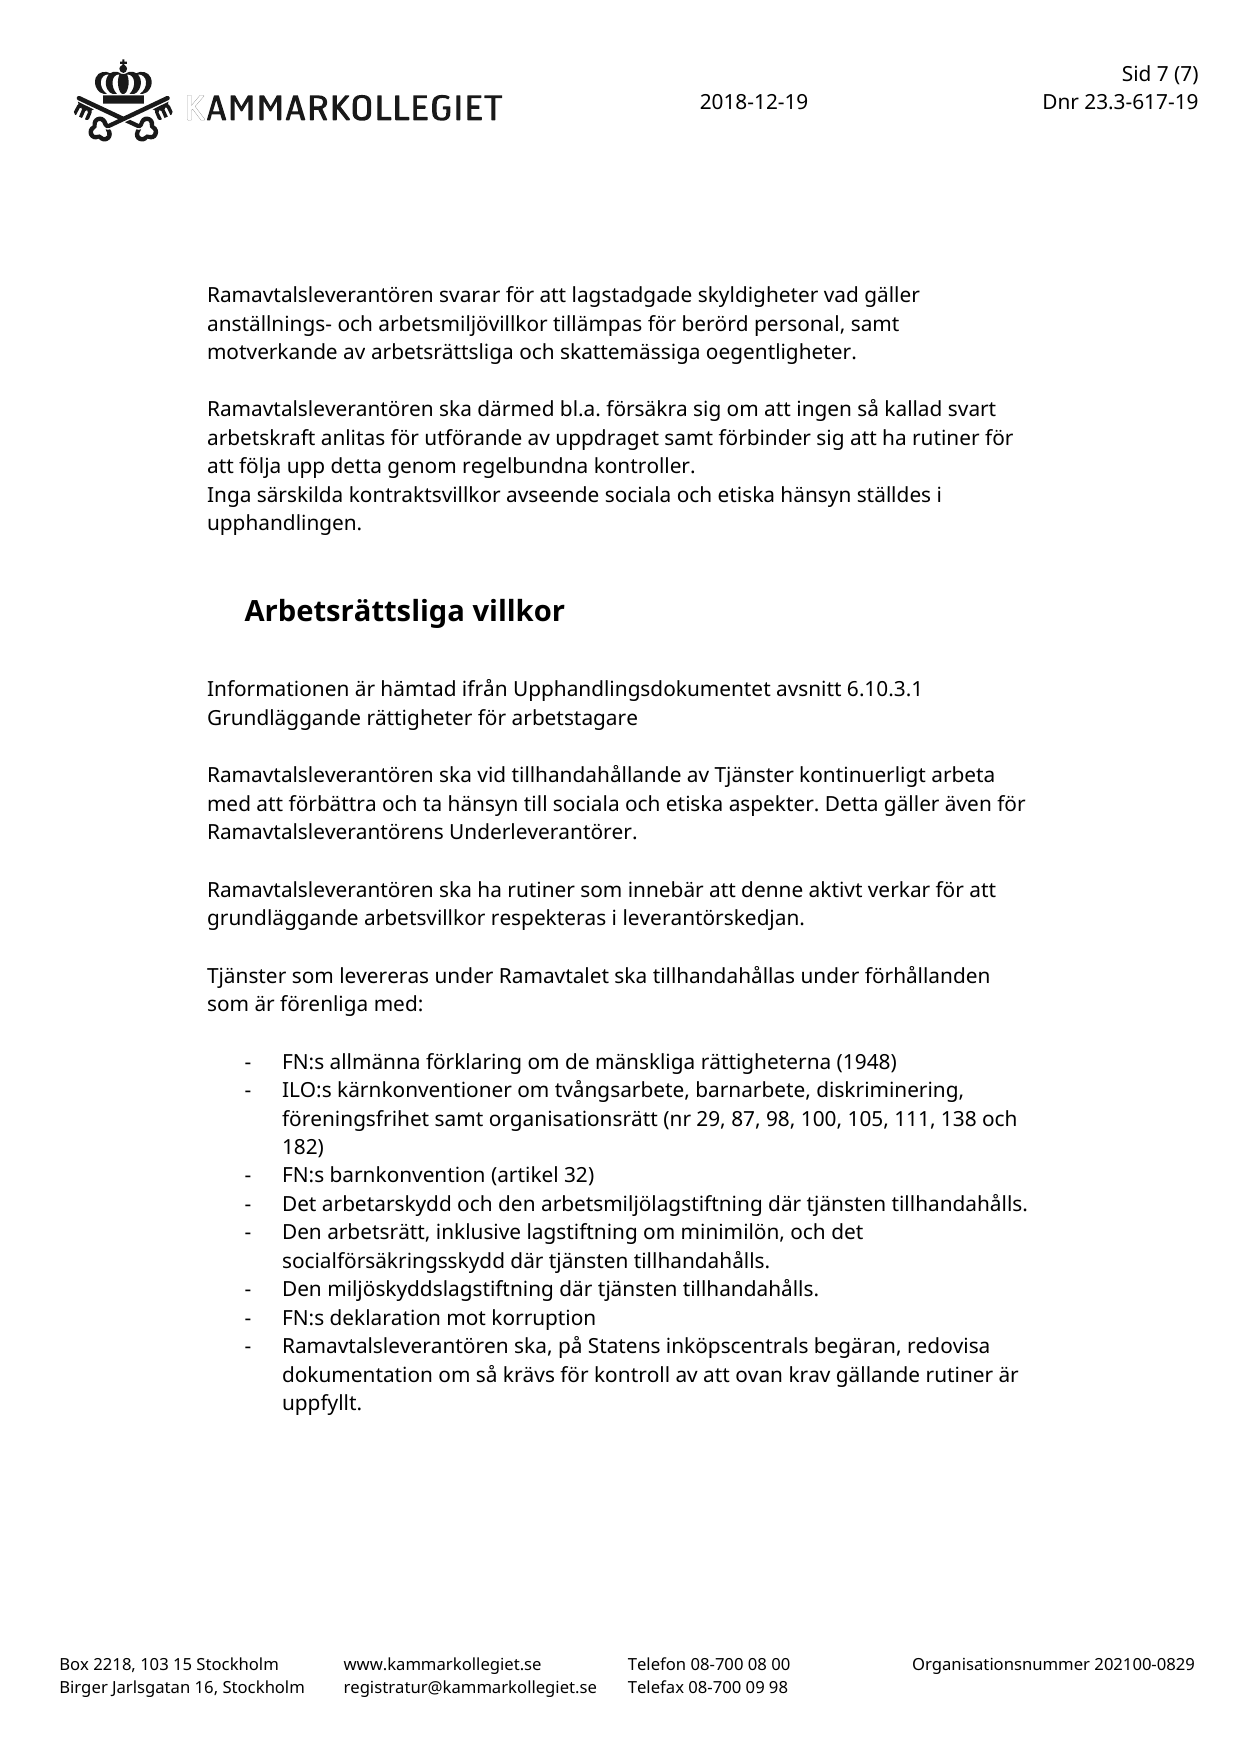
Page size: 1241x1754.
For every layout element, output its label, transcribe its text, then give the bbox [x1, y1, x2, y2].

text Tjänster som levereras under Ramavtalet ska tillhandahållas under förhållanden som är förenliga med: [207, 961, 1033, 1018]
text Ramavtalsleverantören ska vid tillhandahållande av Tjänster kontinuerligt arbeta med att förbättra och ta hänsyn till sociala och etiska aspekter. Detta gäller även för Ramavtalsleverantörens Underleverantörer. [207, 760, 1033, 846]
text Ramavtalsleverantören ska därmed bl.a. försäkra sig om att ingen så kallad svart arbetskraft anlitas för utförande av uppdraget samt förbinder sig att ha rutiner för att följa upp detta genom regelbundna kontroller. [696, 394, 1033, 480]
list Ramavtalsleverantören ska, på Statens inköpscentrals begäran, redovisa dokumentation om så krävs för kontroll av att ovan krav gällande rutiner är uppfyllt. [244, 1331, 1033, 1417]
list Den arbetsrätt, inklusive lagstiftning om minimilön, och det socialförsäkringsskydd där tjänsten tillhandahålls. [244, 1217, 1033, 1274]
text Ramavtalsleverantören ska ha rutiner som innebär att denne aktivt verkar för att grundläggande arbetsvillkor respekteras i leverantörskedjan. [207, 875, 1033, 932]
text Informationen är hämtad ifrån Upphandlingsdokumentet avsnitt 6.10.3.1 Grundläggande rättigheter för arbetstagare [207, 674, 1033, 731]
list ILO:s kärnkonventioner om tvångsarbete, barnarbete, diskriminering, föreningsfrihet samt organisationsrätt (nr 29, 87, 98, 100, 105, 111, 138 och 182) [244, 1075, 1033, 1161]
list Det arbetarskydd och den arbetsmiljölagstiftning där tjänsten tillhandahålls. [244, 1189, 1033, 1217]
list FN:s barnkonvention (artikel 32) [244, 1161, 1033, 1189]
text Inga särskilda kontraktsvillkor avseende sociala och etiska hänsyn ställdes i upphandlingen. [207, 480, 1033, 537]
subtitle Arbetsrättsliga villkor [244, 591, 1033, 630]
list Den miljöskyddslagstiftning där tjänsten tillhandahålls. [244, 1274, 1033, 1303]
list FN:s deklaration mot korruption [244, 1303, 1033, 1331]
list FN:s allmänna förklaring om de mänskliga rättigheterna (1948) [244, 1047, 1033, 1075]
text Ramavtalsleverantören svarar för att lagstadgade skyldigheter vad gäller anställnings- och arbetsmiljövillkor tillämpas för berörd personal, samt motverkande av arbetsrättsliga och skattemässiga oegentligheter. [207, 281, 1033, 366]
